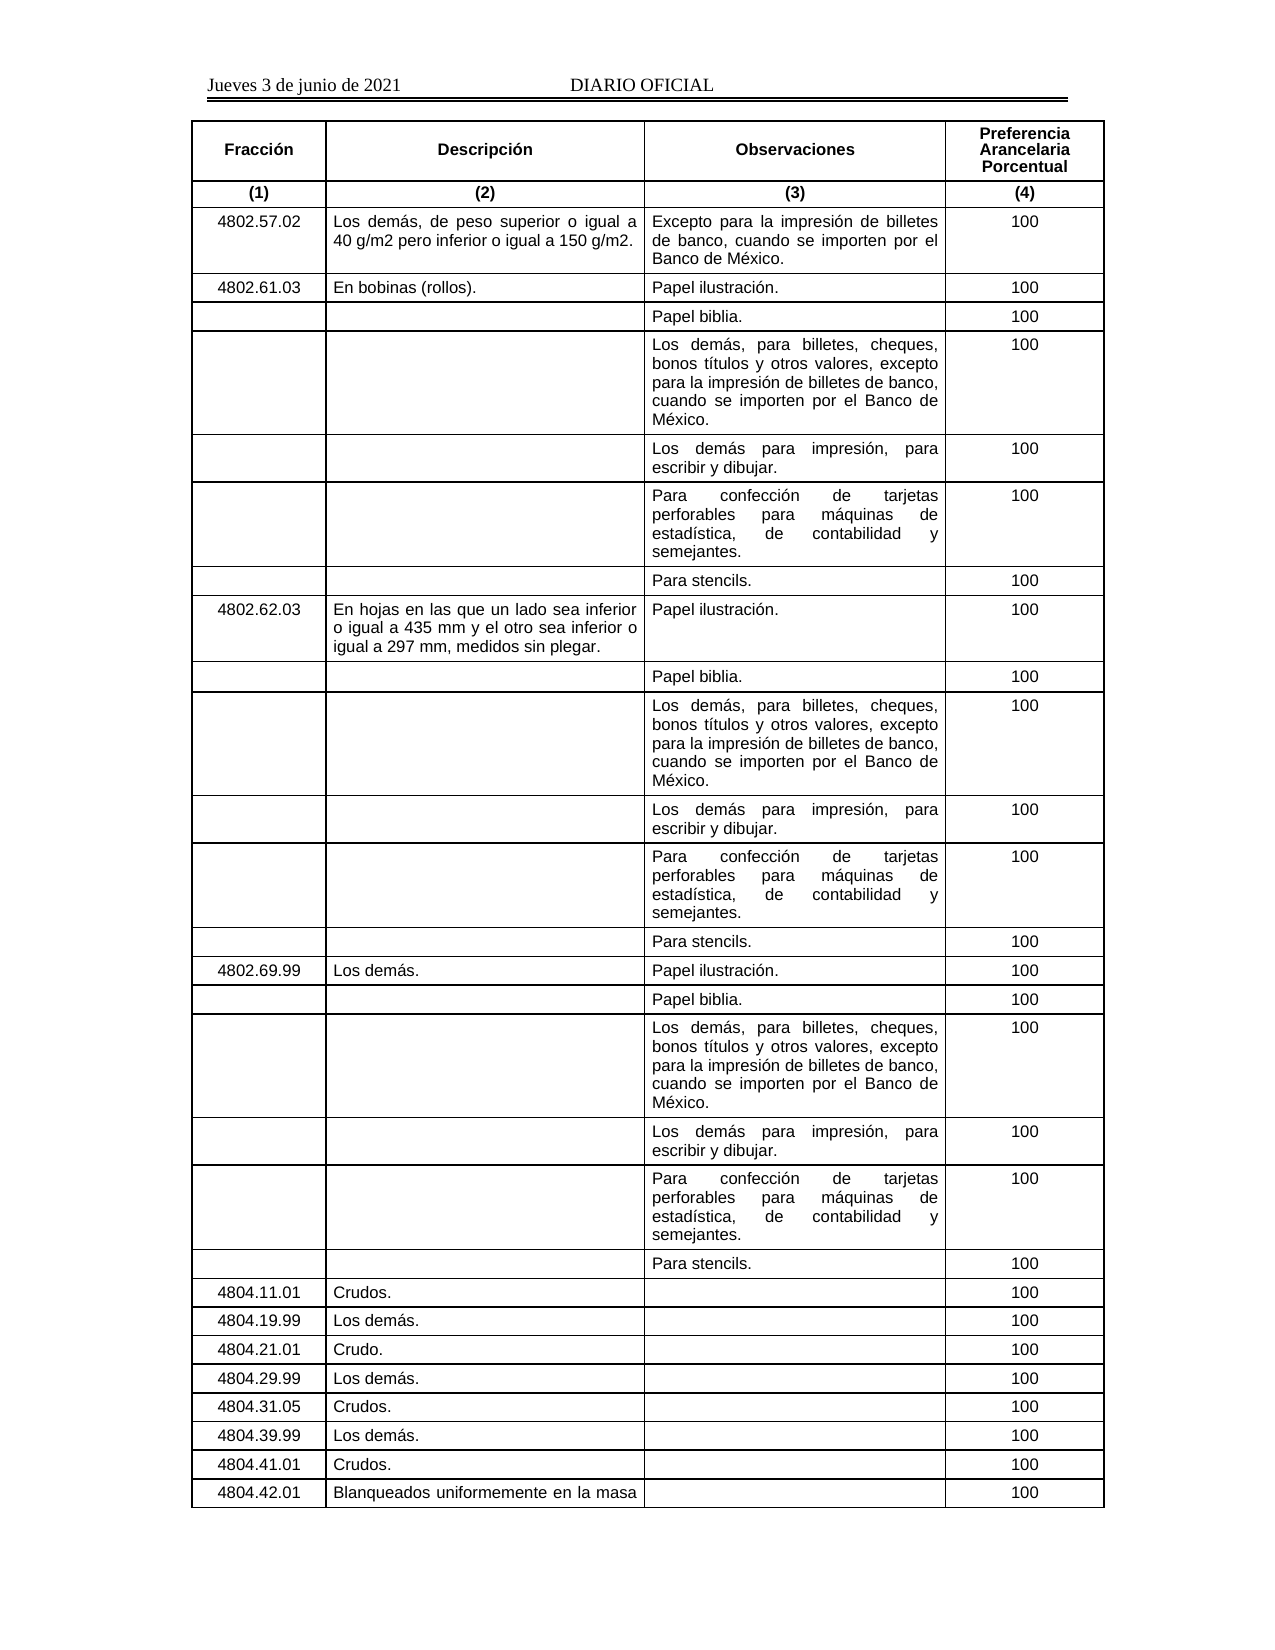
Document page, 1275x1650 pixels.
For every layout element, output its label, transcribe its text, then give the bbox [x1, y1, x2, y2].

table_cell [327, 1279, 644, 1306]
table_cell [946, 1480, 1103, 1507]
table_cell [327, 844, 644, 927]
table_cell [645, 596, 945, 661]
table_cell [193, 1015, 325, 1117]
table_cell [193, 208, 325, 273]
table_cell (4) [946, 182, 1103, 206]
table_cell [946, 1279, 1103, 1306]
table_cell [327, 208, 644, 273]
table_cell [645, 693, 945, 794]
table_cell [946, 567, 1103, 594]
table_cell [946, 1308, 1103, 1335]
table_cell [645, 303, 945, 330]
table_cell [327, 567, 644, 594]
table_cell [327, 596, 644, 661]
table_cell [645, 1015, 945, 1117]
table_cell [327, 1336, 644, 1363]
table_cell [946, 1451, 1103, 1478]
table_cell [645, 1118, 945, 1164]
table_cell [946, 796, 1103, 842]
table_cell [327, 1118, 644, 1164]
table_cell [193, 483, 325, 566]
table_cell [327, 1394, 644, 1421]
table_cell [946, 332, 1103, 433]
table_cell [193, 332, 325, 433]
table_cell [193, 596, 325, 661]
table_cell (1) [193, 182, 325, 206]
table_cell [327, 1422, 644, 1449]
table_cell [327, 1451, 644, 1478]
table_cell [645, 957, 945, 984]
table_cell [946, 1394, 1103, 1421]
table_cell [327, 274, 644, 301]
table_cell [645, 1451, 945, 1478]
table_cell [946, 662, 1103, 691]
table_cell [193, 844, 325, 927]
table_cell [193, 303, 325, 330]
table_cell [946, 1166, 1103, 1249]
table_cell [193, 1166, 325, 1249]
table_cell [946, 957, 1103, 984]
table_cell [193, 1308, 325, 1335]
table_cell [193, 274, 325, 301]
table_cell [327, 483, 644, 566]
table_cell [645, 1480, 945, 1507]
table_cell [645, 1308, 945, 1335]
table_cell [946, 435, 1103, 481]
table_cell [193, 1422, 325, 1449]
table_header Fracción [193, 122, 325, 180]
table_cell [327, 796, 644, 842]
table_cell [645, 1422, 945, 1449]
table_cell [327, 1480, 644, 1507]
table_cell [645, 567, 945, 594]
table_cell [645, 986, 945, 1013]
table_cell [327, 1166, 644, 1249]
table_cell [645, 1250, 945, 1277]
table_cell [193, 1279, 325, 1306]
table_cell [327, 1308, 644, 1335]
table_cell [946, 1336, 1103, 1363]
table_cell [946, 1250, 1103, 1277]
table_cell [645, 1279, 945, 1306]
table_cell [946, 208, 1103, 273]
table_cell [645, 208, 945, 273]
table_header Observaciones [645, 122, 945, 180]
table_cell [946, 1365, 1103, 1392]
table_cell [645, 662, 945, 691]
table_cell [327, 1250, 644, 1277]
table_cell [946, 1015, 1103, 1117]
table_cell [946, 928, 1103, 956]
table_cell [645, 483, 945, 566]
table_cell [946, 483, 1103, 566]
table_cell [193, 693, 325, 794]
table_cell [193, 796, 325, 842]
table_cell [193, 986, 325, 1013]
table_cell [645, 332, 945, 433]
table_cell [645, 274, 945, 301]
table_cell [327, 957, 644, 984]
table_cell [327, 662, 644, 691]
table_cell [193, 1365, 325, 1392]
table_cell (2) [327, 182, 644, 206]
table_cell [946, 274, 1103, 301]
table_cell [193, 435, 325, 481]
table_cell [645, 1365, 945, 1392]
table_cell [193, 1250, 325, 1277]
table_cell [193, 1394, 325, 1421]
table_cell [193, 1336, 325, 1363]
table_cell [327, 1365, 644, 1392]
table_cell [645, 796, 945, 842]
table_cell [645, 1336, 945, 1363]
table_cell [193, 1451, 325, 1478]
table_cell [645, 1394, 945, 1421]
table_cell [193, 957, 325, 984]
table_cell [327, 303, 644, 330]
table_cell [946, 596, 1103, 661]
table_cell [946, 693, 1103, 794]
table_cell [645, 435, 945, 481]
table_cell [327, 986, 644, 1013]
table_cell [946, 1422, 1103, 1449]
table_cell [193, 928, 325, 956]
table_cell (3) [645, 182, 945, 206]
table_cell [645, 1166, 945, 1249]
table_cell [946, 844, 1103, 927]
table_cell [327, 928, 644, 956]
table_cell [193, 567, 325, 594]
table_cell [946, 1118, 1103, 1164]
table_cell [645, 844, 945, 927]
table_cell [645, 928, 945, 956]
table_header Descripción [327, 122, 644, 180]
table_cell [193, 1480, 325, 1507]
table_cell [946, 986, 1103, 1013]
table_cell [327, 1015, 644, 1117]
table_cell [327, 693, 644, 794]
table_header Preferencia Arancelaria Porcentual [946, 122, 1103, 180]
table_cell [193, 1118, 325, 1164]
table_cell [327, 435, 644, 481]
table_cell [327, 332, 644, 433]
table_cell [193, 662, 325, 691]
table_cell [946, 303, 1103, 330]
